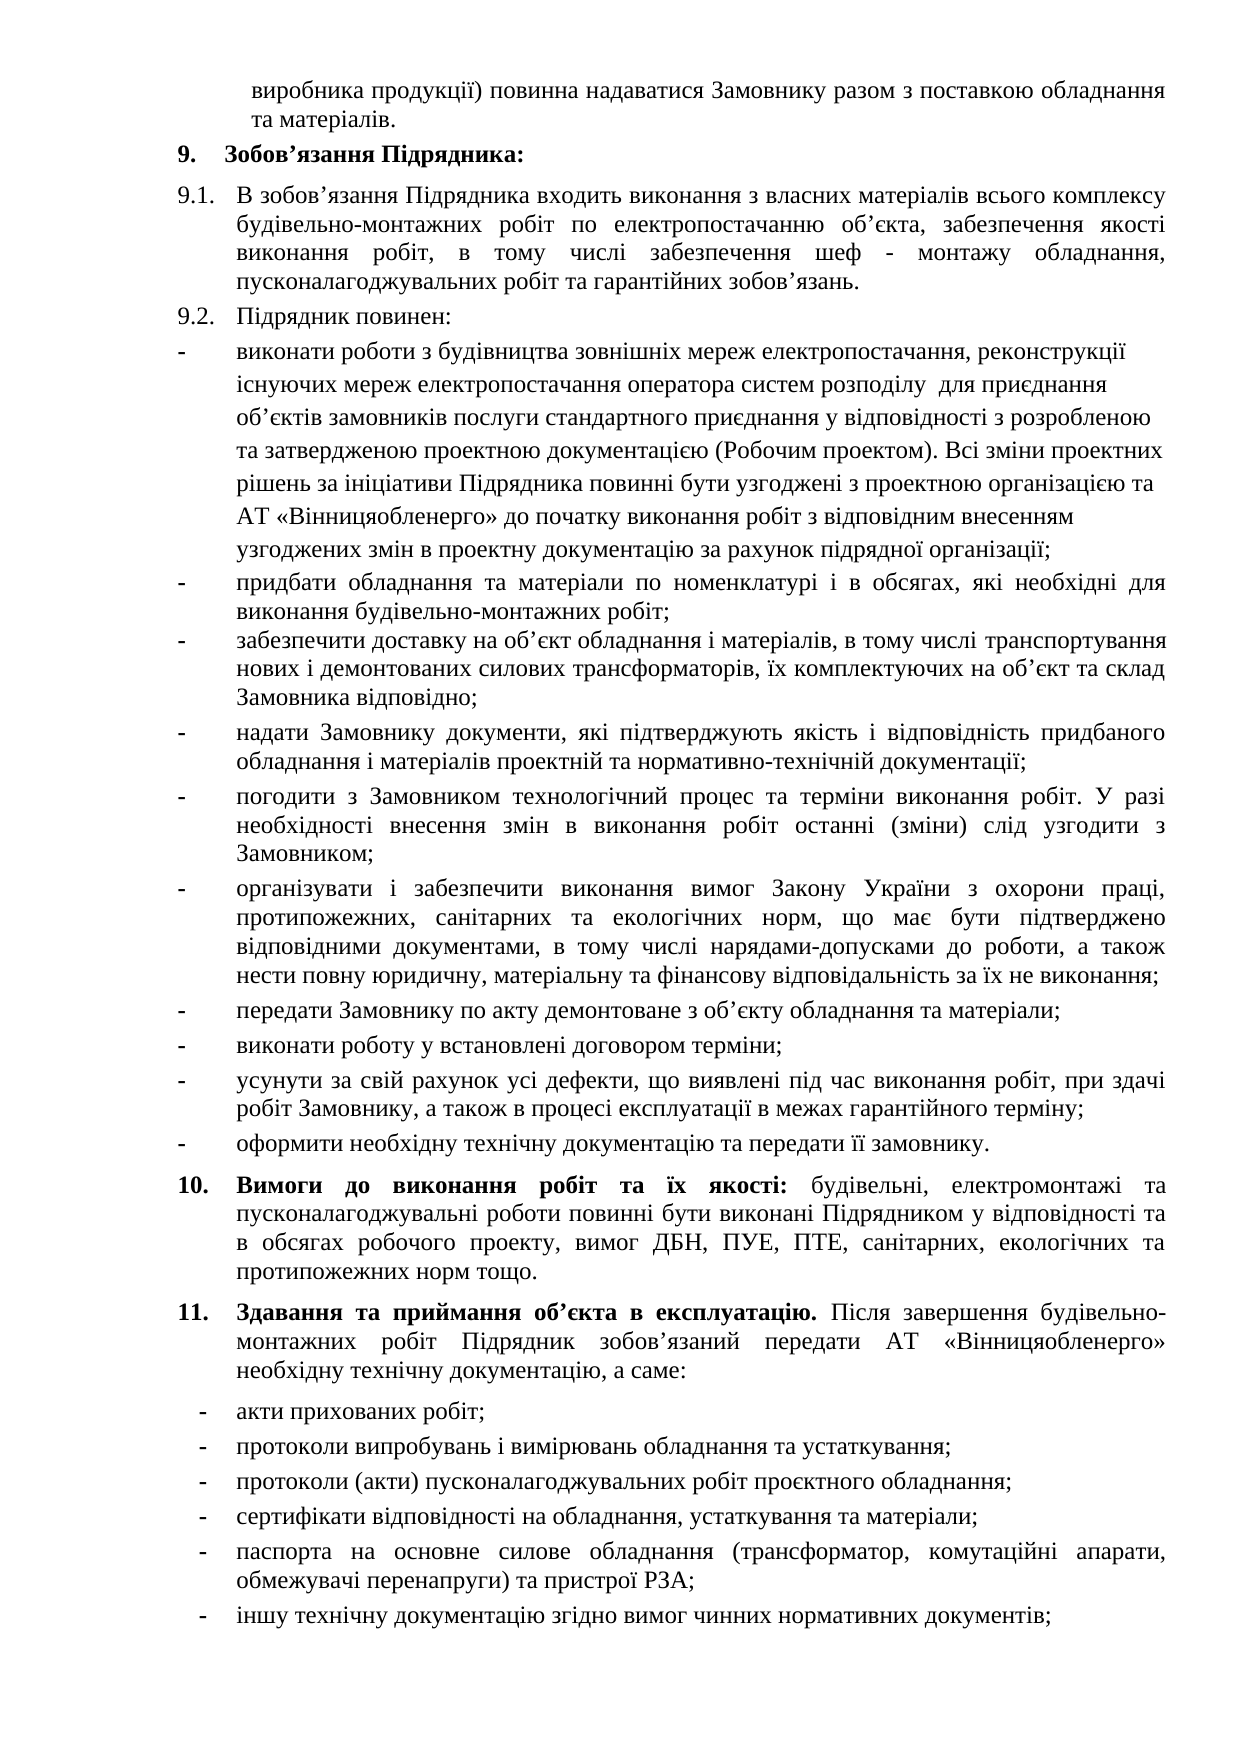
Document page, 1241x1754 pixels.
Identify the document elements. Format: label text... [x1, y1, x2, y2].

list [207, 75, 1167, 132]
list Зобов’язання Підрядника: [177, 139, 1167, 167]
list виконати роботу у встановлені договором терміни; [177, 1030, 1167, 1058]
list придбати обладнання та матеріали по номенклатурі і в обсягах, які необхідні для виконання будівельно-монтажних робіт; [177, 567, 1167, 625]
list забезпечити доставку на об’єкт обладнання і матеріалів, в тому числі транспортування нових і демонтованих силових трансформаторів, їх комплектуючих на об’єкт та склад Замовника відповідно; [177, 625, 1167, 711]
list протоколи випробувань і вимірювань обладнання та устаткування; [199, 1431, 1167, 1460]
list передати Замовнику по акту демонтоване з об’єкту обладнання та матеріали; [177, 995, 1167, 1023]
list погодити з Замовником технологічний процес та терміни виконання робіт. У разі необхідності внесення змін в виконання робіт останні (зміни) слід узгодити з Замовником; [177, 781, 1167, 867]
list оформити необхідну технічну документацію та передати її замовнику. [177, 1128, 1167, 1157]
list В зобов’язання Підрядника входить виконання з власних матеріалів всього комплексу будівельно-монтажних робіт по електропостачанню об’єкта, забезпечення якості виконання робіт, в тому числі забезпечення шеф - монтажу обладнання, пусконалагоджувальних робіт та гарантійних зобов’язань. [177, 180, 1167, 295]
list акти прихованих робіт; [199, 1396, 1167, 1425]
list Здавання та приймання об’єкта в експлуатацію. Після завершення будівельно-монтажних робіт Підрядник зобов’язаний передати АТ «Вінницяобленерго» необхідну технічну документацію, а саме: [177, 1297, 1167, 1383]
list Вимоги до виконання робіт та їх якості: будівельні, електромонтажі та пусконалагоджувальні роботи повинні бути виконані Підрядником у відповідності та в обсягах робочого проекту, вимог ДБН, ПУЕ, ПТЕ, санітарних, екологічних та протипожежних норм тощо. [177, 1170, 1167, 1285]
list Підрядник повинен: [177, 301, 1167, 330]
list організувати і забезпечити виконання вимог Закону України з охорони праці, протипожежних, санітарних та екологічних норм, що має бути підтверджено відповідними документами, в тому числі нарядами-допусками до роботи, а також нести повну юридичну, матеріальну та фінансову відповідальність за їх не виконання; [177, 873, 1167, 988]
list паспорта на основне силове обладнання (трансформатор, комутаційні апарати, обмежувачі перенапруги) та пристрої РЗА; [199, 1536, 1167, 1593]
list сертифікати відповідності на обладнання, устаткування та матеріали; [199, 1501, 1167, 1530]
list усунути за свій рахунок усі дефекти, що виявлені під час виконання робіт, при здачі робіт Замовнику, а також в процесі експлуатації в межах гарантійного терміну; [177, 1065, 1167, 1122]
list протоколи (акти) пусконалагоджувальних робіт проєктного обладнання; [199, 1466, 1167, 1495]
list іншу технічну документацію згідно вимог чинних нормативних документів; [199, 1600, 1167, 1628]
list виконати роботи з будівництва зовнішніх мереж електропостачання, реконструкції існуючих мереж електропостачання оператора систем розподілу для приєднання об’єктів замовників послуги стандартного приєднання у відповідності з розробленою та затвердженою проектною документацією (Робочим проектом). Всі зміни проектних рішень за ініціативи Підрядника повинні бути узгоджені з проектною організацією та АТ «Вінницяобленерго» до початку виконання робіт з відповідним внесенням узгоджених змін в проектну документацію за рахунок підрядної організації; [177, 336, 1167, 563]
list надати Замовнику документи, які підтверджують якість і відповідність придбаного обладнання і матеріалів проектній та нормативно-технічній документації; [177, 717, 1167, 775]
